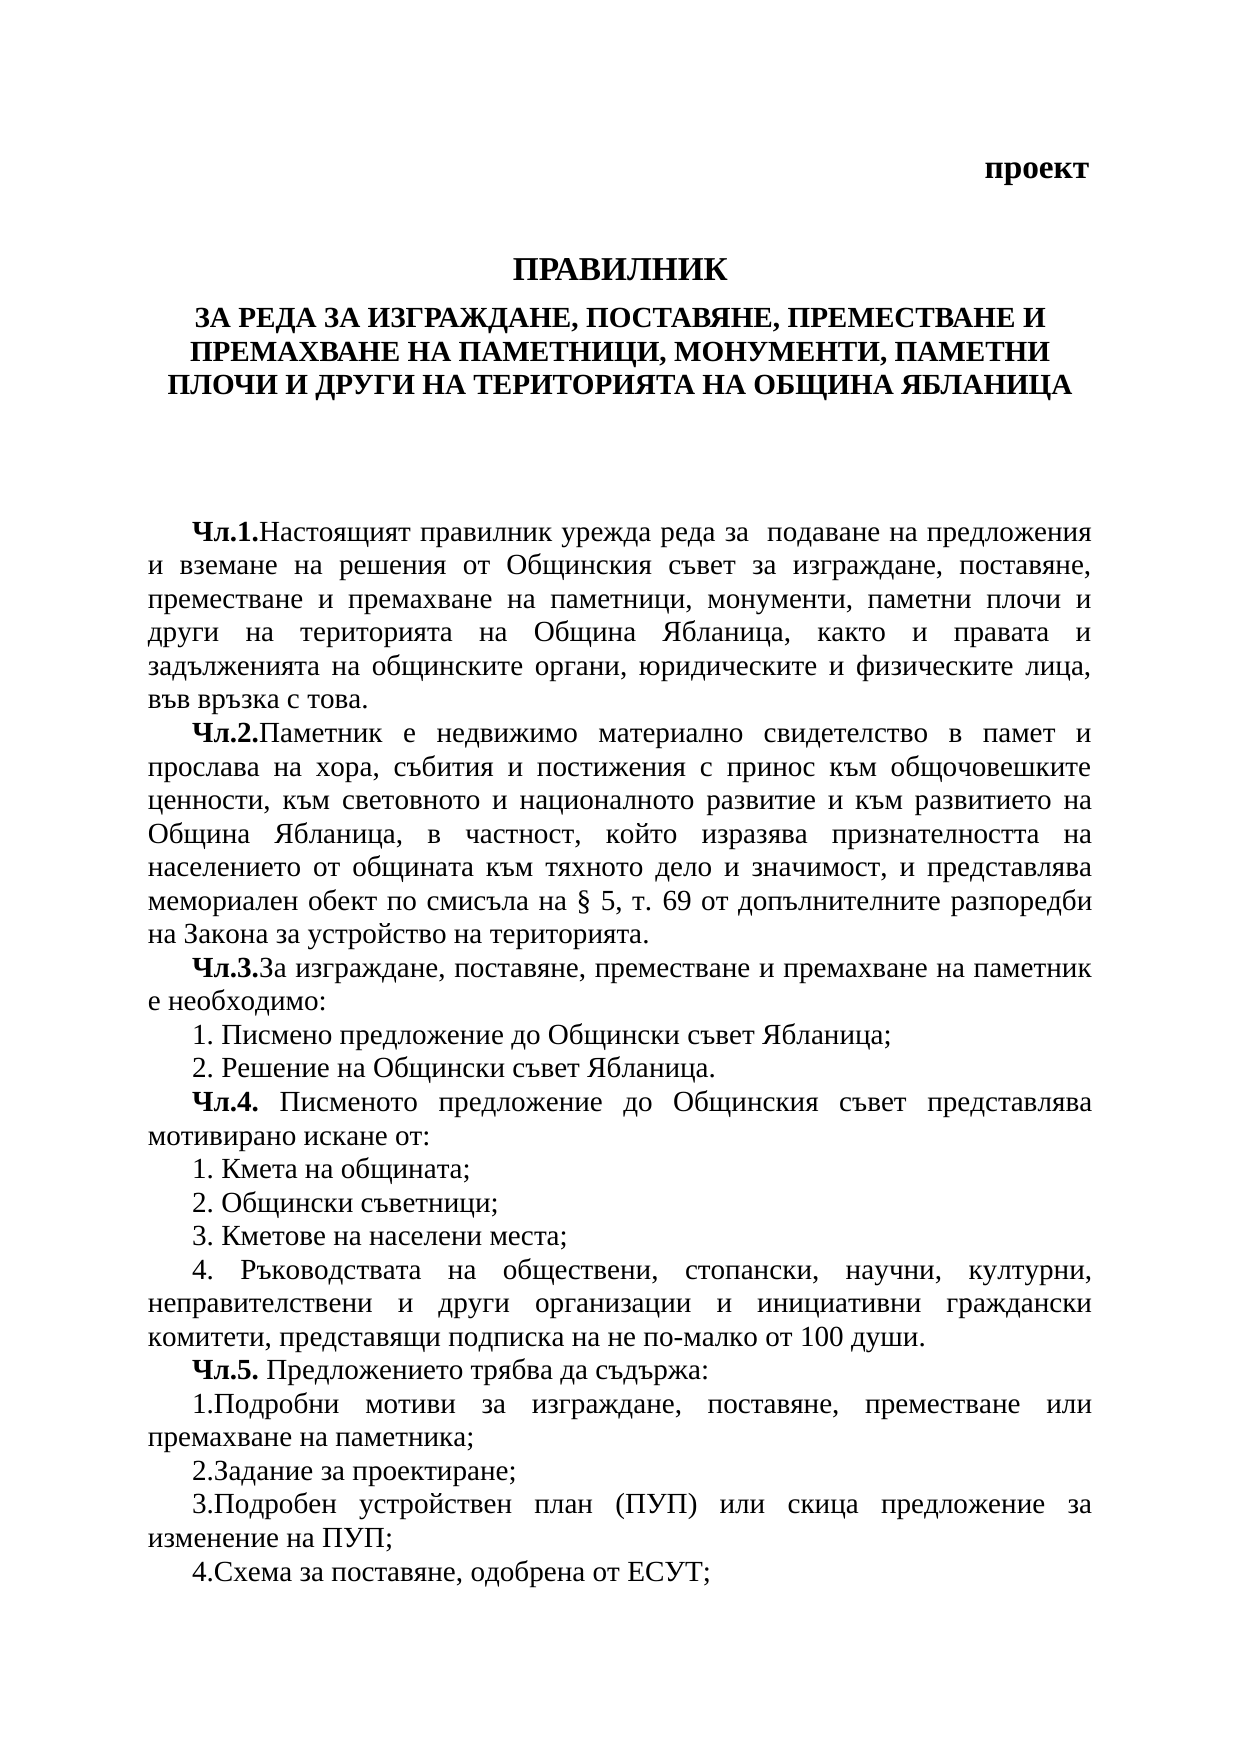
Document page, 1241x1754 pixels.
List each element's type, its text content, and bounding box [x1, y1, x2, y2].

text ЗА РЕДА ЗА ИЗГРАЖДАНЕ, ПОСТАВЯНЕ, ПРЕМЕСТВАНЕ И ПРЕМАХВАНЕ НА ПАМЕТНИЦИ, МОНУМЕНТИ, ПАМЕТНИ ПЛОЧИ И ДРУГИ НА ТЕРИТОРИЯТА НА ОБЩИНА ЯБЛАНИЦА [148, 300, 1093, 401]
text 3.Подробен устройствен план (ПУП) или скица предложение за изменение на ПУП; [148, 1487, 1093, 1554]
text ПРАВИЛНИК [148, 249, 1093, 288]
text Чл.5. Предложението трябва да съдържа: [148, 1352, 1093, 1386]
text 2. Общински съветници; [148, 1185, 1093, 1218]
text 1. Кмета на общината; [148, 1151, 1093, 1185]
text 4. Ръководствата на обществени, стопански, научни, културни, неправителствени и други организации и инициативни граждански комитети, представящи подписка на не по-малко от 100 души. [148, 1252, 1093, 1352]
text 3. Кметове на населени места; [148, 1218, 1093, 1252]
text 1. Писмено предложение до Общински съвет Ябланица; [148, 1017, 1093, 1051]
text 2.Задание за проектиране; [148, 1453, 1093, 1487]
text 4.Схема за поставяне, одобрена от ЕСУТ; [148, 1554, 1093, 1587]
text Чл.2.Паметник е недвижимо материално свидетелство в памет и прослава на хора, събития и постижения с принос към общочовешките ценности, към световното и националното развитие и към развитието на Община Ябланица, в частност, който изразява признателността на населението от общината към тяхното дело и значимост, и представлява мемориален обект по смисъла на § 5, т. 69 от допълнителните разпоредби на Закона за устройство на територията. [148, 715, 1093, 950]
text 2. Решение на Общински съвет Ябланица. [148, 1051, 1093, 1084]
text Чл.4. Писменото предложение до Общинския съвет представлява мотивирано искане от: [148, 1084, 1093, 1151]
text проект [148, 148, 1093, 186]
text Чл.3.За изграждане, поставяне, преместване и премахване на паметник е необходимо: [148, 950, 1093, 1017]
text 1.Подробни мотиви за изграждане, поставяне, преместване или премахване на паметника; [148, 1386, 1093, 1453]
text Чл.1.Настоящият правилник урежда реда за подаване на предложения и вземане на решения от Общинския съвет за изграждане, поставяне, преместване и премахване на паметници, монументи, паметни плочи и други на територията на Община Ябланица, както и правата и задълженията на общинските органи, юридическите и физическите лица, във връзка с това. [148, 514, 1093, 715]
